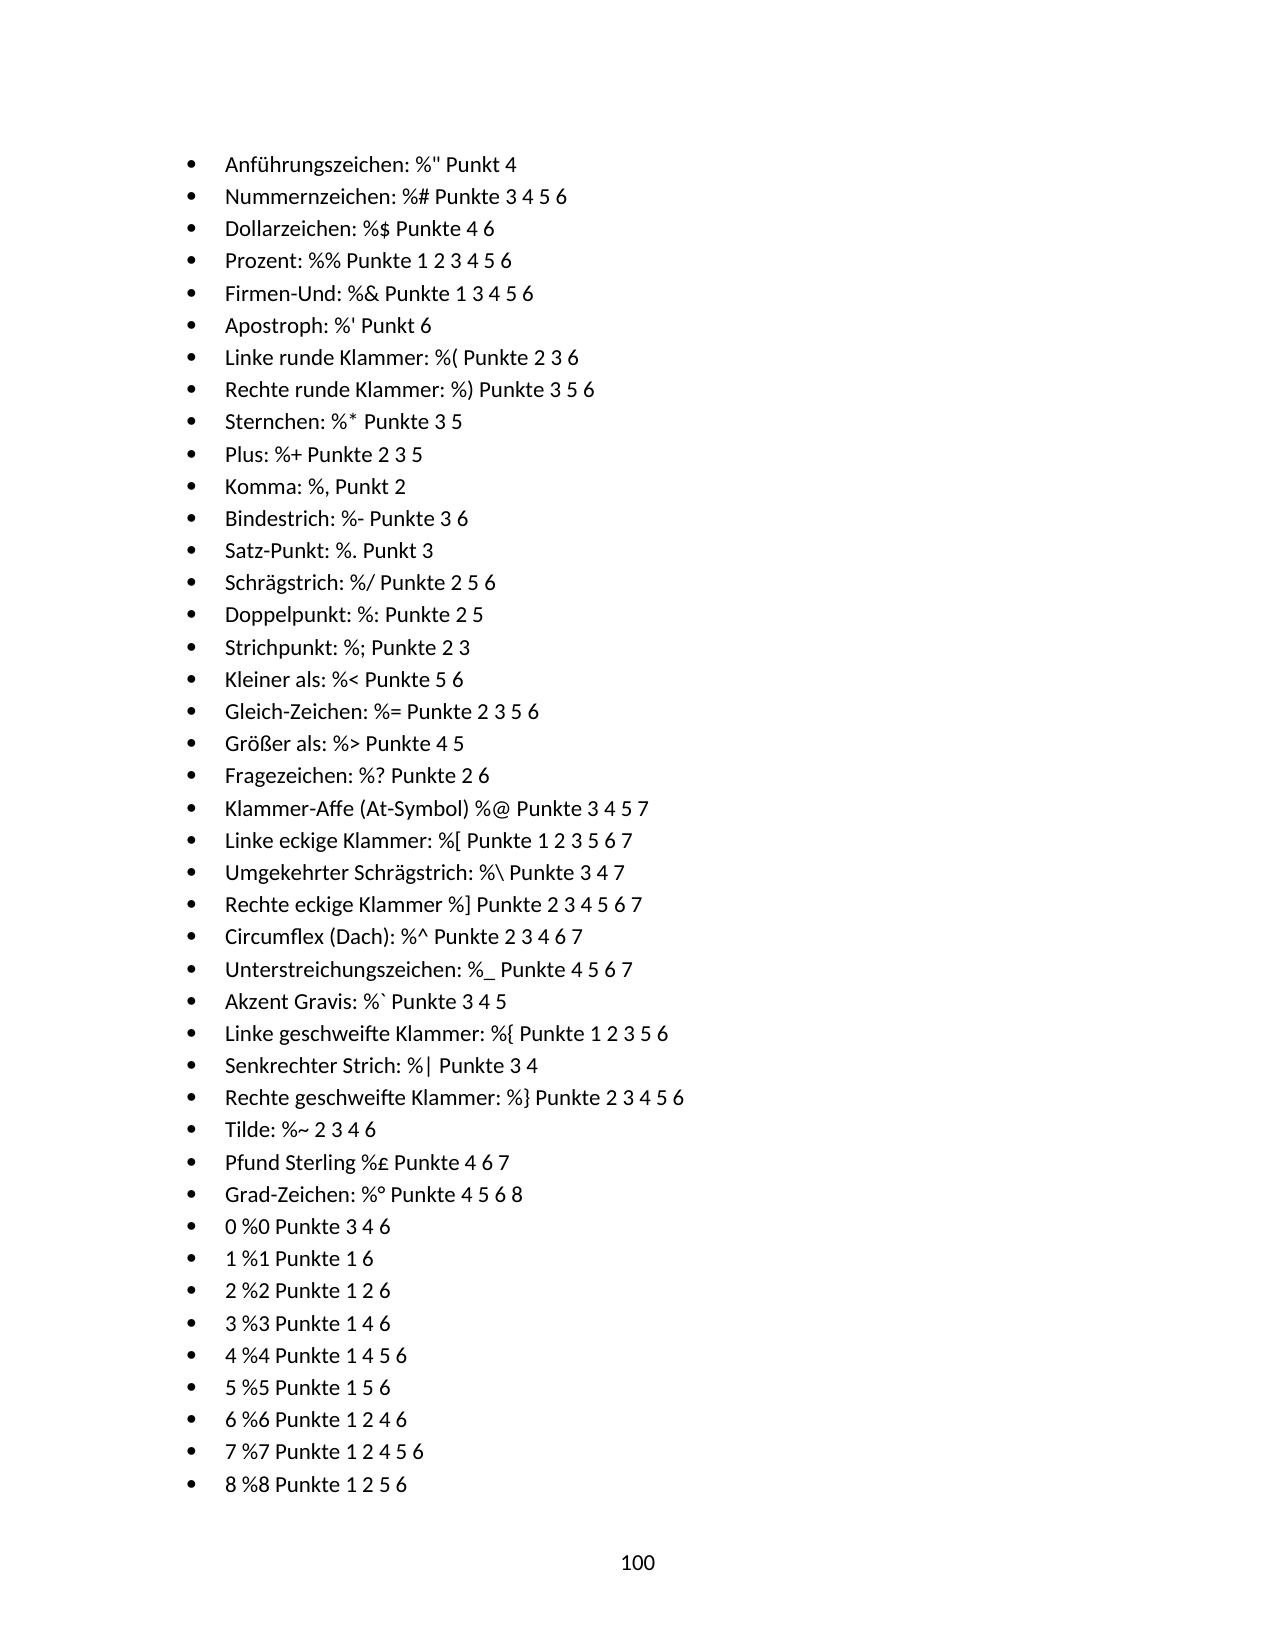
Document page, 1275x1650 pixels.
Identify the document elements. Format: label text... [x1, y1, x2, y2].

list Linke eckige Klammer: %[ Punkte 1 2 3 5 6 7 [187, 826, 1125, 854]
list Gleich-Zeichen: %= Punkte 2 3 5 6 [187, 697, 1125, 725]
list Bindestrich: %- Punkte 3 6 [187, 504, 1125, 532]
list Schrägstrich: %/ Punkte 2 5 6 [187, 568, 1125, 596]
list Klammer-Affe (At-Symbol) %@ Punkte 3 4 5 7 [187, 794, 1125, 822]
list Dollarzeichen: %$ Punkte 4 6 [187, 214, 1125, 242]
list Komma: %, Punkt 2 [187, 472, 1125, 500]
list Nummernzeichen: %# Punkte 3 4 5 6 [187, 182, 1125, 210]
list 6 %6 Punkte 1 2 4 6 [187, 1405, 1125, 1433]
list Linke runde Klammer: %( Punkte 2 3 6 [187, 343, 1125, 371]
list 2 %2 Punkte 1 2 6 [187, 1277, 1125, 1304]
list Prozent: %% Punkte 1 2 3 4 5 6 [187, 247, 1125, 274]
list Senkrechter Strich: %| Punkte 3 4 [187, 1051, 1125, 1079]
list Akzent Gravis: %` Punkte 3 4 5 [187, 987, 1125, 1015]
list Circumflex (Dach): %^ Punkte 2 3 4 6 7 [187, 922, 1125, 951]
list Firmen-Und: %& Punkte 1 3 4 5 6 [187, 279, 1125, 307]
list Fragezeichen: %? Punkte 2 6 [187, 762, 1125, 789]
list 3 %3 Punkte 1 4 6 [187, 1309, 1125, 1337]
list 1 %1 Punkte 1 6 [187, 1244, 1125, 1272]
list Pfund Sterling %£ Punkte 4 6 7 [187, 1148, 1125, 1176]
list 5 %5 Punkte 1 5 6 [187, 1373, 1125, 1401]
list Tilde: %~ 2 3 4 6 [187, 1116, 1125, 1144]
list Rechte runde Klammer: %) Punkte 3 5 6 [187, 375, 1125, 403]
list Unterstreichungszeichen: %_ Punkte 4 5 6 7 [187, 955, 1125, 983]
list Rechte eckige Klammer %] Punkte 2 3 4 5 6 7 [187, 890, 1125, 918]
list Satz-Punkt: %. Punkt 3 [187, 536, 1125, 564]
list Anführungszeichen: %" Punkt 4 [187, 150, 1125, 178]
list Plus: %+ Punkte 2 3 5 [187, 440, 1125, 468]
list Umgekehrter Schrägstrich: %\ Punkte 3 4 7 [187, 858, 1125, 886]
list Rechte geschweifte Klammer: %} Punkte 2 3 4 5 6 [187, 1083, 1125, 1111]
list Grad-Zeichen: %° Punkte 4 5 6 8 [187, 1180, 1125, 1208]
list Kleiner als: %< Punkte 5 6 [187, 665, 1125, 693]
list 0 %0 Punkte 3 4 6 [187, 1212, 1125, 1240]
list Strichpunkt: %; Punkte 2 3 [187, 633, 1125, 661]
list Größer als: %> Punkte 4 5 [187, 729, 1125, 757]
list 7 %7 Punkte 1 2 4 5 6 [187, 1437, 1125, 1466]
list 4 %4 Punkte 1 4 5 6 [187, 1341, 1125, 1369]
list 8 %8 Punkte 1 2 5 6 [187, 1470, 1125, 1498]
list Doppelpunkt: %: Punkte 2 5 [187, 601, 1125, 629]
list Linke geschweifte Klammer: %{ Punkte 1 2 3 5 6 [187, 1019, 1125, 1047]
list Apostroph: %' Punkt 6 [187, 311, 1125, 339]
list Sternchen: %* Punkte 3 5 [187, 407, 1125, 436]
